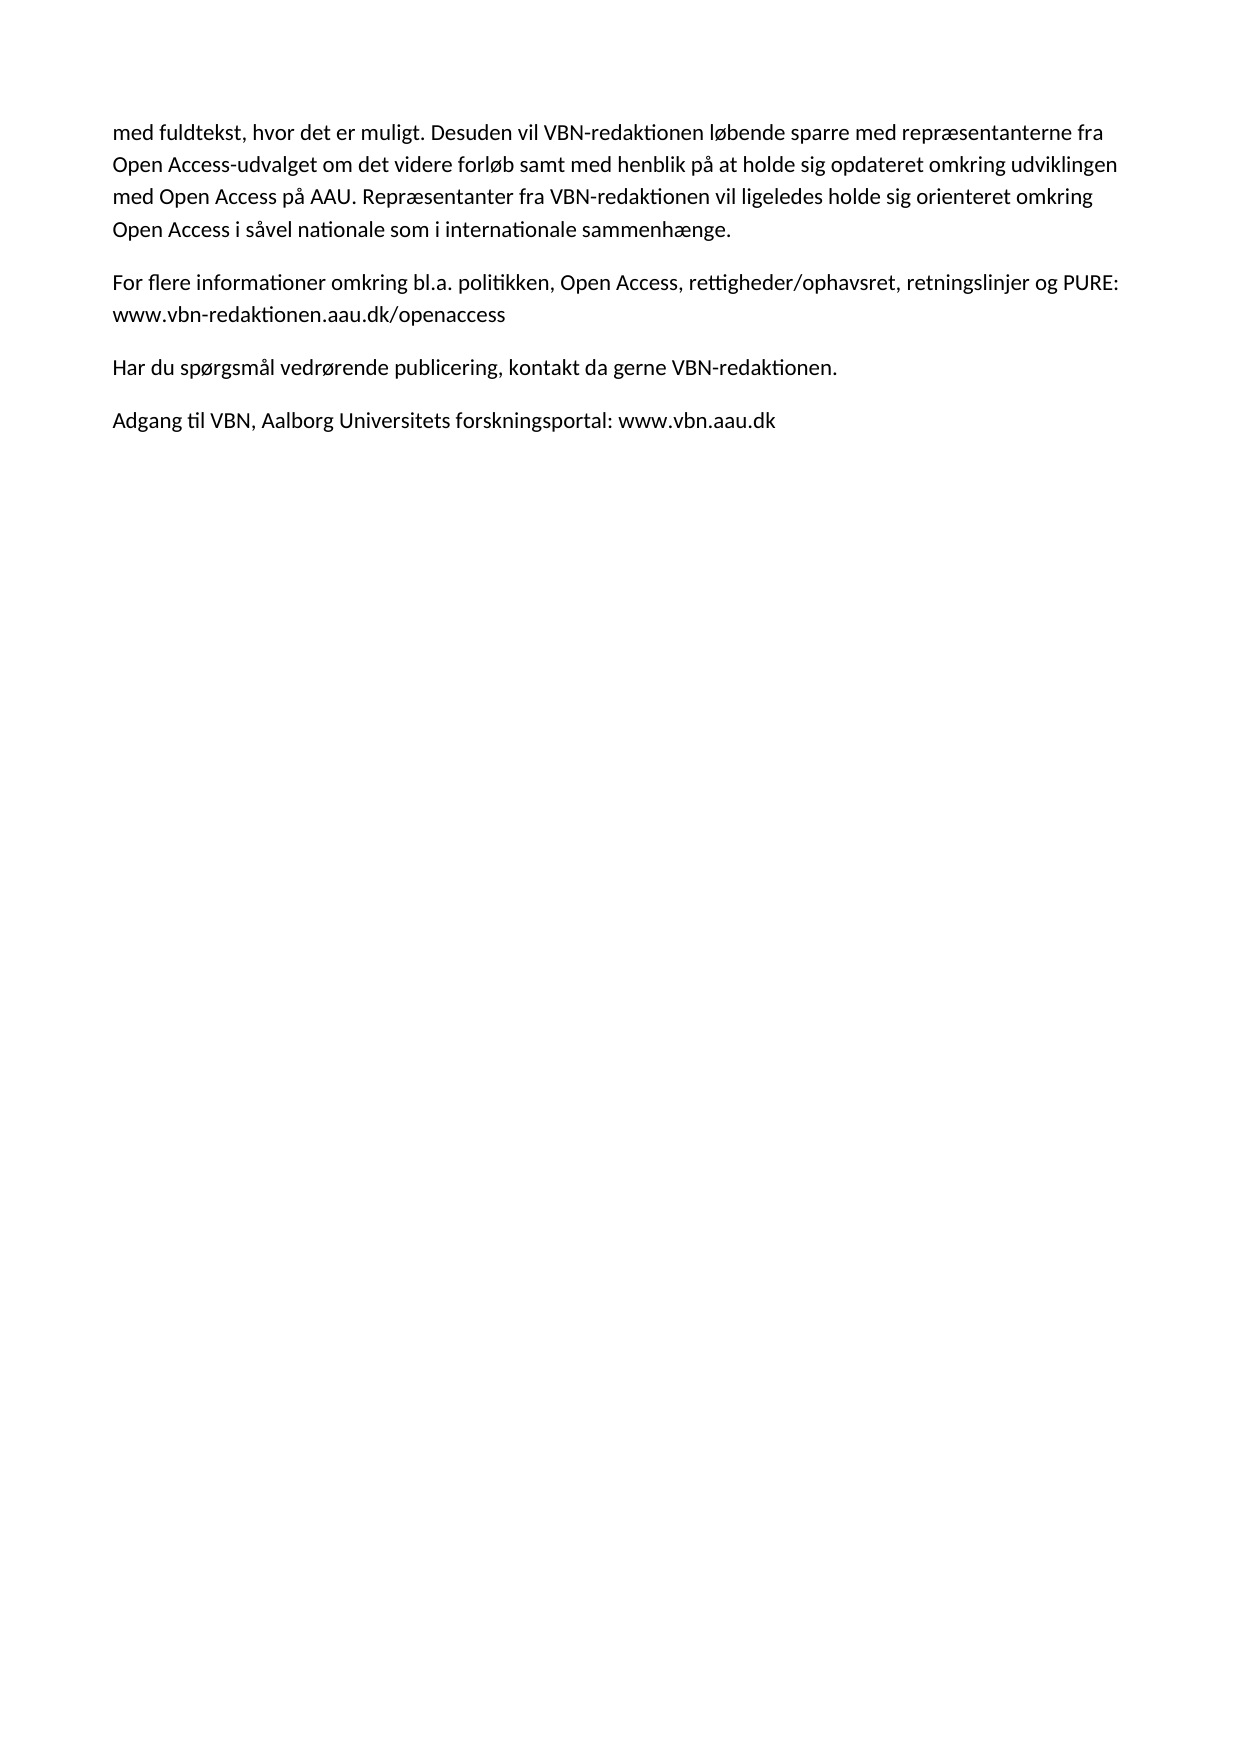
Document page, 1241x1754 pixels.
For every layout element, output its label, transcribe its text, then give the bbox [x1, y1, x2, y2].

text Adgang til VBN, Aalborg Universitets forskningsportal: www.vbn.aau.dk [112, 406, 1128, 434]
text For flere informationer omkring bl.a. politikken, Open Access, rettigheder/ophavsret, retningslinjer og PURE: www.vbn-redaktionen.aau.dk/openaccess [112, 268, 1128, 328]
text Har du spørgsmål vedrørende publicering, kontakt da gerne VBN-redaktionen. [112, 353, 1128, 381]
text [112, 118, 1128, 243]
